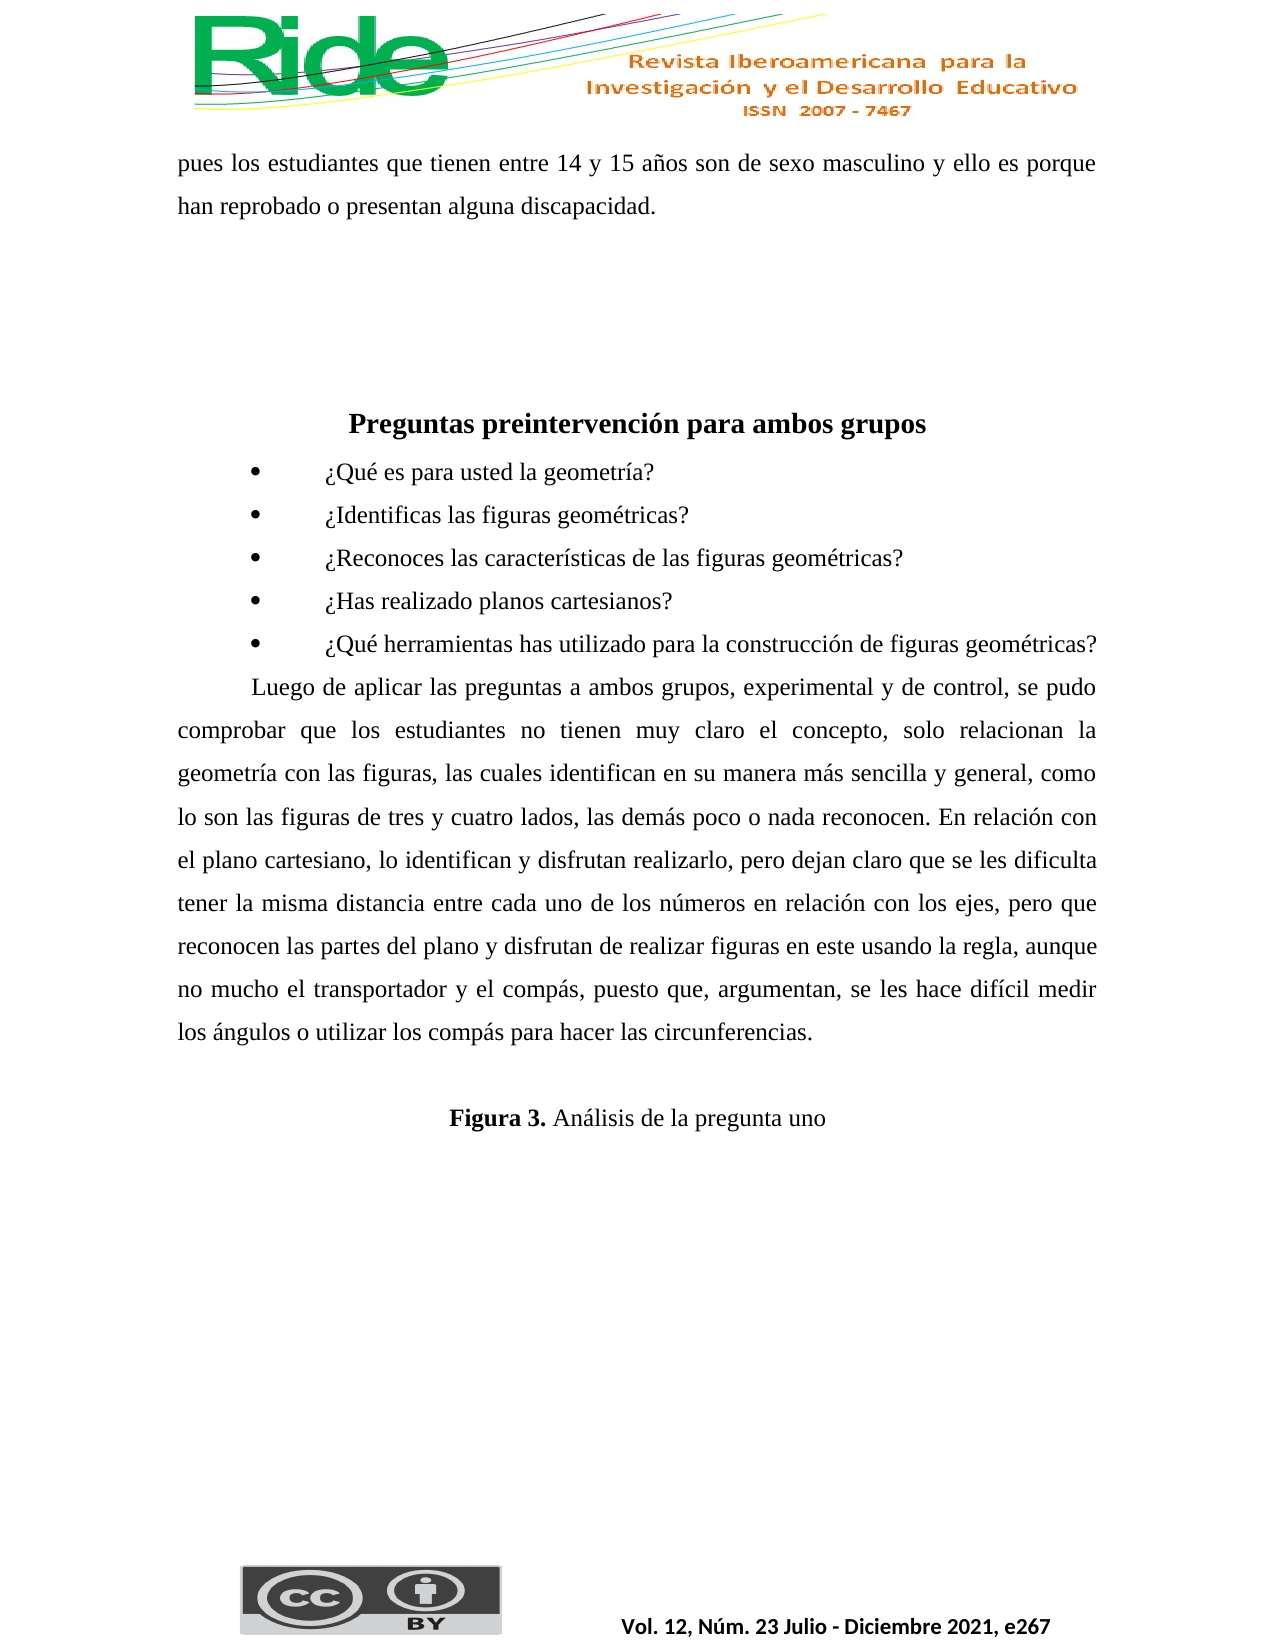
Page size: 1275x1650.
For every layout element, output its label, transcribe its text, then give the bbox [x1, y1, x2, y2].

text Figura 3. Análisis de la pregunta uno [177, 1103, 1098, 1132]
picture [194, 14, 1081, 119]
list ¿Qué es para usted la geometría? [177, 457, 1098, 485]
list ¿Has realizado planos cartesianos? [177, 586, 1098, 615]
list ¿Reconoces las características de las figuras geométricas? [177, 543, 1098, 572]
picture [239, 1565, 503, 1635]
text Preguntas preintervención para ambos grupos [177, 406, 1098, 440]
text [177, 148, 1098, 219]
list ¿Qué herramientas has utilizado para la construcción de figuras geométricas? [177, 629, 1098, 658]
text Luego de aplicar las preguntas a ambos grupos, experimental y de control, se pudo comprobar que los estudiantes no tienen muy claro el concepto, solo relacionan la geometría con las figuras, las cuales identifican en su manera más sencilla y general, como lo son las figuras de tres y cuatro lados, las demás poco o nada reconocen. En relación con el plano cartesiano, lo identifican y disfrutan realizarlo, pero dejan claro que se les dificulta tener la misma distancia entre cada uno de los números en relación con los ejes, pero que reconocen las partes del plano y disfrutan de realizar figuras en este usando la regla, aunque no mucho el transportador y el compás, puesto que, argumentan, se les hace difícil medir los ángulos o utilizar los compás para hacer las circunferencias. [177, 672, 1098, 1046]
list ¿Identificas las figuras geométricas? [177, 500, 1098, 528]
